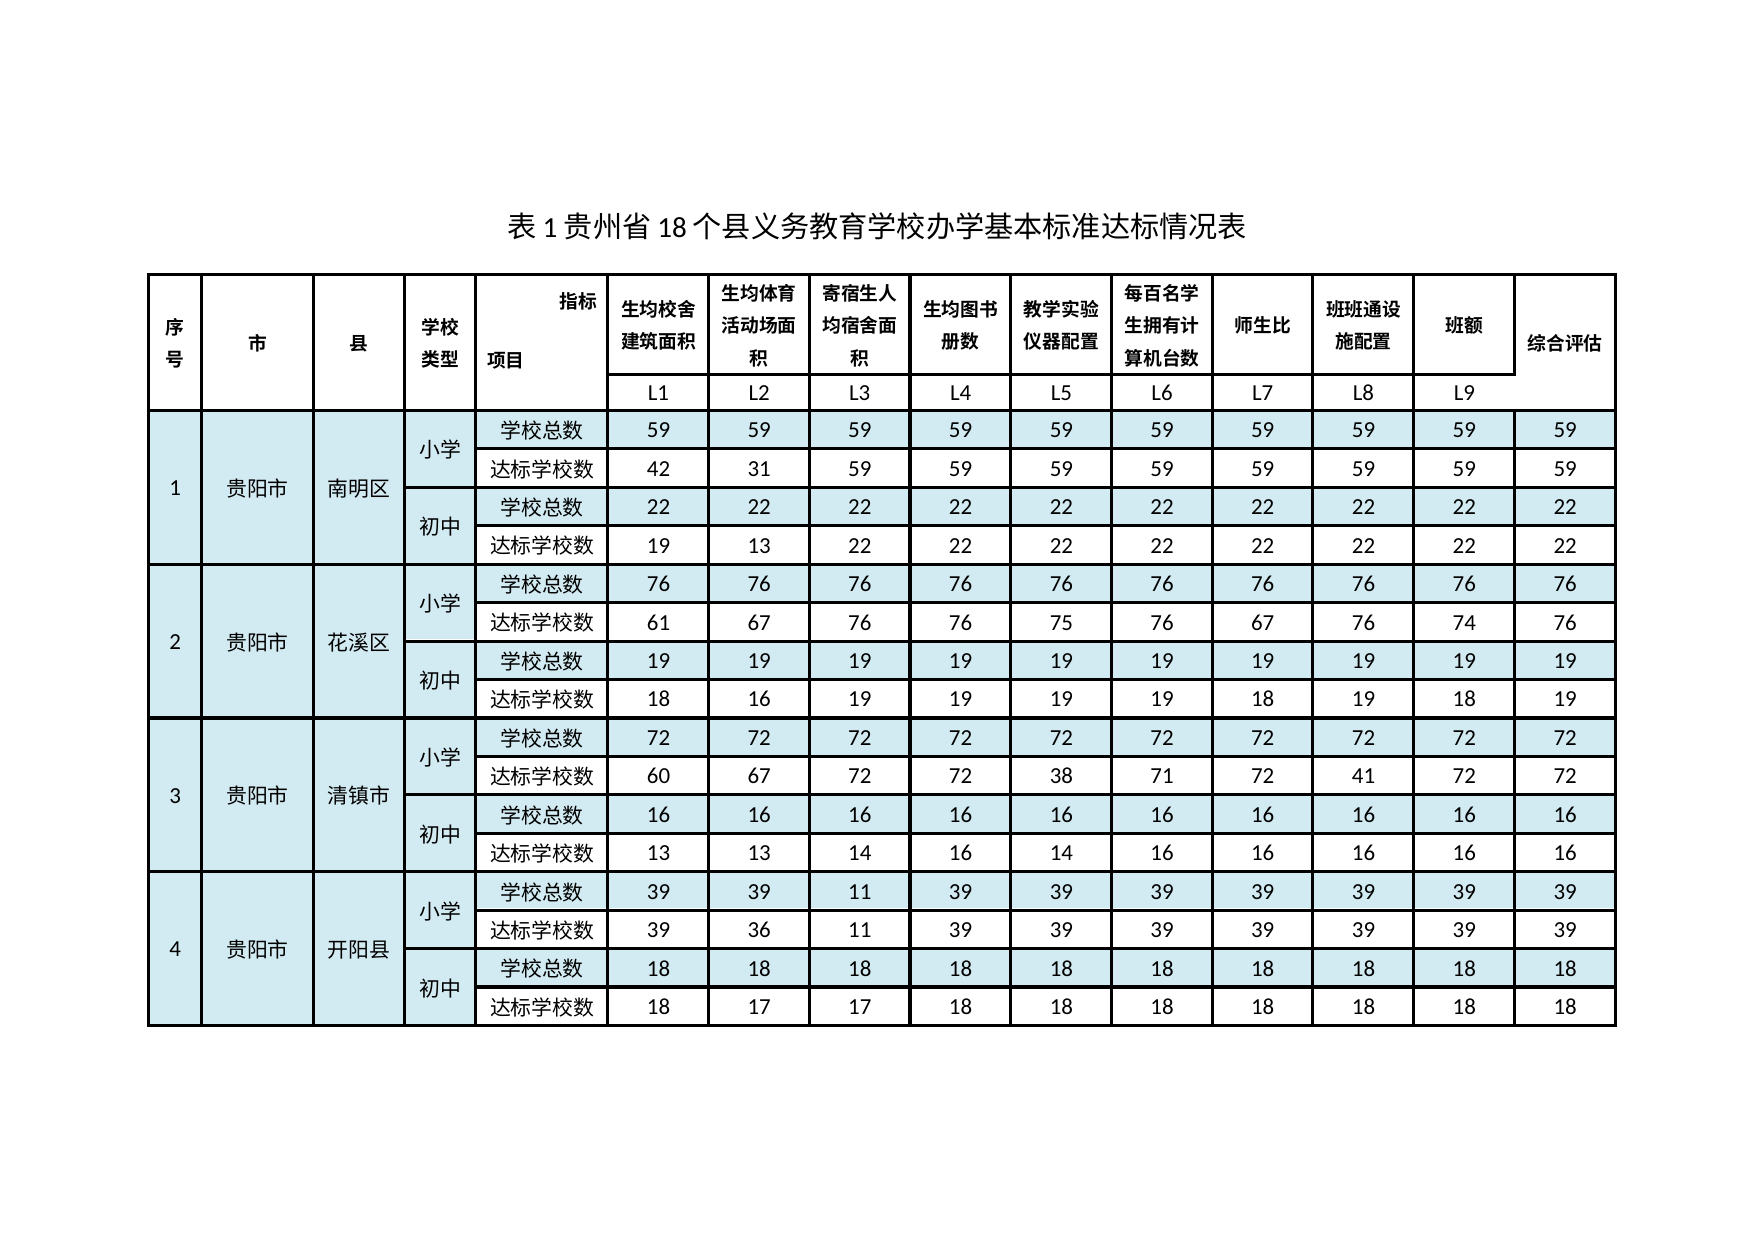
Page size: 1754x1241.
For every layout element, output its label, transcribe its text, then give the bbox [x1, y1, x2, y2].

table_cell 72 [1516, 720, 1614, 755]
table_cell 18 [1314, 989, 1412, 1024]
table_cell 18 [1012, 989, 1110, 1024]
table_cell 72 [1516, 758, 1614, 793]
table_cell 76 [1314, 604, 1412, 639]
table_cell 76 [1516, 566, 1614, 601]
table_cell 71 [1113, 758, 1211, 793]
table_cell 61 [609, 604, 707, 639]
table_cell 19 [1012, 681, 1110, 716]
table_cell 13 [609, 835, 707, 870]
table_cell 59 [1214, 450, 1311, 486]
table_cell 72 [1012, 720, 1110, 755]
table_cell 39 [1012, 873, 1110, 908]
table_cell 达标学校数 [477, 450, 606, 486]
table_cell 31 [710, 450, 808, 486]
table_cell 初中 [406, 796, 474, 870]
table_cell 72 [912, 758, 1009, 793]
table_cell 39 [1415, 912, 1513, 947]
table_cell 72 [1214, 720, 1311, 755]
table_cell 39 [1214, 873, 1311, 908]
table_cell 18 [609, 681, 707, 716]
table_cell 76 [811, 604, 908, 639]
table_cell 19 [1113, 643, 1211, 678]
table_cell 16 [1314, 796, 1412, 832]
table_cell 22 [912, 527, 1009, 563]
table_cell 开阳县 [315, 873, 403, 1024]
table_header 寄宿生人均宿舍面积 [811, 276, 908, 373]
table_cell 达标学校数 [477, 835, 606, 870]
table_cell 39 [1012, 912, 1110, 947]
table_header 市 [203, 276, 312, 409]
table_cell 39 [609, 873, 707, 908]
table_cell 18 [710, 950, 808, 985]
table_cell 39 [912, 912, 1009, 947]
table_cell 18 [609, 950, 707, 985]
table_cell 16 [1516, 835, 1614, 870]
table_cell L5 [1012, 376, 1110, 409]
table_cell 16 [609, 796, 707, 832]
table_cell 贵阳市 [203, 873, 312, 1024]
table_cell 18 [1516, 950, 1614, 985]
table_cell 学校总数 [477, 950, 606, 985]
table_cell 14 [1012, 835, 1110, 870]
table_cell 16 [1314, 835, 1412, 870]
table_cell L9 [1415, 376, 1514, 409]
table_cell 59 [1516, 412, 1614, 447]
table_cell 72 [1415, 758, 1513, 793]
table_cell 19 [609, 527, 707, 563]
table_cell 16 [1415, 835, 1513, 870]
table_cell 22 [1516, 489, 1614, 524]
table_cell 39 [1314, 873, 1412, 908]
table_header 序号 [150, 276, 200, 409]
table_cell 小学 [406, 412, 474, 486]
table_cell 18 [912, 950, 1009, 985]
table_header 每百名学生拥有计算机台数 [1113, 276, 1211, 373]
table_cell 南明区 [315, 412, 403, 563]
table_cell 清镇市 [315, 720, 403, 870]
table_cell 39 [1516, 912, 1614, 947]
table_cell 75 [1012, 604, 1110, 639]
table_cell 贵阳市 [203, 720, 312, 870]
table_cell 18 [1214, 989, 1311, 1024]
table_cell 4 [150, 873, 200, 1024]
table_cell 59 [1314, 450, 1412, 486]
table_cell L8 [1314, 376, 1412, 409]
table_header 生均校舍建筑面积 [609, 276, 707, 373]
table_cell 59 [1314, 412, 1412, 447]
table_cell 小学 [406, 720, 474, 793]
table_header 县 [315, 276, 403, 409]
table_cell 76 [912, 604, 1009, 639]
table_cell 39 [1113, 912, 1211, 947]
table_cell 22 [912, 489, 1009, 524]
table_cell 小学 [406, 873, 474, 947]
table_cell 达标学校数 [477, 604, 606, 639]
table_cell 72 [811, 720, 908, 755]
table_cell 76 [1415, 566, 1513, 601]
table_cell 16 [811, 796, 908, 832]
table_header 学校类型 [406, 276, 474, 409]
table_cell 19 [811, 643, 908, 678]
table_cell 59 [1012, 450, 1110, 486]
table_cell 小学 [406, 566, 474, 639]
table_cell 22 [1214, 527, 1311, 563]
table_cell 76 [609, 566, 707, 601]
table_header 生均图书册数 [912, 276, 1009, 373]
table_cell 13 [710, 835, 808, 870]
table_header 生均体育活动场面积 [710, 276, 808, 373]
table_cell L3 [811, 376, 908, 409]
table_cell 59 [1516, 450, 1614, 486]
table_cell 39 [912, 873, 1009, 908]
table_cell 19 [1012, 643, 1110, 678]
table_cell 2 [150, 566, 200, 716]
table_cell 18 [1415, 681, 1513, 716]
table_cell 72 [609, 720, 707, 755]
table_cell 19 [912, 681, 1009, 716]
table_cell 59 [1415, 450, 1513, 486]
table_cell 59 [1214, 412, 1311, 447]
table_cell 72 [1214, 758, 1311, 793]
table_cell 19 [1415, 643, 1513, 678]
table_cell 19 [609, 643, 707, 678]
table_cell 达标学校数 [477, 989, 606, 1024]
table_cell 18 [1214, 950, 1311, 985]
table_cell 14 [811, 835, 908, 870]
table_cell 达标学校数 [477, 912, 606, 947]
table_cell 16 [710, 681, 808, 716]
table_cell L7 [1214, 376, 1311, 409]
table_header 指标 项目 [477, 276, 606, 409]
table_cell 22 [1012, 527, 1110, 563]
table_cell 76 [1214, 566, 1311, 601]
table_cell 19 [1516, 643, 1614, 678]
table_cell 19 [1214, 643, 1311, 678]
table_cell 72 [811, 758, 908, 793]
table_cell 18 [811, 950, 908, 985]
table_cell 19 [1314, 643, 1412, 678]
table_cell 60 [609, 758, 707, 793]
table_cell 76 [912, 566, 1009, 601]
table_cell 13 [710, 527, 808, 563]
table_cell 18 [1214, 681, 1311, 716]
table_cell 11 [811, 873, 908, 908]
table_cell 76 [1113, 566, 1211, 601]
table_cell L2 [710, 376, 808, 409]
table_cell 72 [912, 720, 1009, 755]
table_cell 学校总数 [477, 412, 606, 447]
table_cell L4 [912, 376, 1009, 409]
table_cell 39 [1516, 873, 1614, 908]
table_cell 59 [912, 412, 1009, 447]
table_cell 22 [1314, 489, 1412, 524]
table_cell 22 [1214, 489, 1311, 524]
table_cell 16 [1516, 796, 1614, 832]
table_cell 22 [1415, 527, 1513, 563]
table_cell 贵阳市 [203, 566, 312, 716]
table_cell 36 [710, 912, 808, 947]
table_header 教学实验仪器配置 [1012, 276, 1110, 373]
table_cell 11 [811, 912, 908, 947]
table_cell 59 [1113, 412, 1211, 447]
table_cell 16 [1012, 796, 1110, 832]
table_cell 39 [1113, 873, 1211, 908]
table_cell 39 [1415, 873, 1513, 908]
table_cell 22 [1314, 527, 1412, 563]
table_cell 59 [1012, 412, 1110, 447]
table_cell 39 [710, 873, 808, 908]
table_cell 学校总数 [477, 720, 606, 755]
table_cell 72 [1415, 720, 1513, 755]
table_cell 59 [710, 412, 808, 447]
table_cell 3 [150, 720, 200, 870]
table_cell 22 [811, 489, 908, 524]
table_cell 贵阳市 [203, 412, 312, 563]
table_cell 74 [1415, 604, 1513, 639]
table_cell 19 [710, 643, 808, 678]
table_cell 17 [710, 989, 808, 1024]
table_cell 76 [1113, 604, 1211, 639]
table_header 师生比 [1214, 276, 1311, 373]
table_cell 59 [1113, 450, 1211, 486]
table_cell 76 [1012, 566, 1110, 601]
table_cell 18 [1314, 950, 1412, 985]
table_cell 22 [710, 489, 808, 524]
table_cell 59 [609, 412, 707, 447]
table_cell 22 [1516, 527, 1614, 563]
table_cell 59 [912, 450, 1009, 486]
table_cell 16 [1214, 835, 1311, 870]
table_cell 76 [811, 566, 908, 601]
table_cell 学校总数 [477, 643, 606, 678]
table_cell 16 [1113, 796, 1211, 832]
table_cell 59 [811, 450, 908, 486]
table_cell 17 [811, 989, 908, 1024]
table_header 综合评估 [1514, 276, 1614, 409]
table_cell 18 [1113, 950, 1211, 985]
table_cell 42 [609, 450, 707, 486]
table_cell 19 [1516, 681, 1614, 716]
table_cell 初中 [406, 950, 474, 1024]
table_cell 学校总数 [477, 796, 606, 832]
table_cell 花溪区 [315, 566, 403, 716]
table_cell 19 [811, 681, 908, 716]
table_cell 18 [1415, 950, 1513, 985]
table_cell L6 [1113, 376, 1211, 409]
table_cell 18 [1415, 989, 1513, 1024]
table_cell 18 [912, 989, 1009, 1024]
table_cell 76 [1516, 604, 1614, 639]
table_cell 76 [710, 566, 808, 601]
table_cell 16 [710, 796, 808, 832]
table_cell 达标学校数 [477, 758, 606, 793]
table_cell 学校总数 [477, 873, 606, 908]
table_cell 初中 [406, 489, 474, 563]
table_cell 16 [912, 835, 1009, 870]
text 表1 贵州省18个县义务教育学校办学基本标准达标情况表 [150, 198, 1604, 248]
table_cell 达标学校数 [477, 527, 606, 563]
table_header 班班通设施配置 [1314, 276, 1412, 373]
table_cell 19 [1314, 681, 1412, 716]
table_cell 22 [1113, 527, 1211, 563]
table_cell 18 [1012, 950, 1110, 985]
table_cell 22 [1012, 489, 1110, 524]
table_cell 39 [1314, 912, 1412, 947]
table_cell L1 [609, 376, 707, 409]
table_cell 39 [1214, 912, 1311, 947]
table_cell 16 [1113, 835, 1211, 870]
table_cell 18 [1113, 989, 1211, 1024]
table_cell 72 [710, 720, 808, 755]
table_cell 18 [1516, 989, 1614, 1024]
table_cell 1 [150, 412, 200, 563]
table_cell 22 [1113, 489, 1211, 524]
table_cell 16 [1415, 796, 1513, 832]
table_cell 学校总数 [477, 489, 606, 524]
table_cell 72 [1314, 720, 1412, 755]
table_cell 19 [912, 643, 1009, 678]
table_cell 59 [811, 412, 908, 447]
table_cell 16 [912, 796, 1009, 832]
table_cell 19 [1113, 681, 1211, 716]
table_cell 39 [609, 912, 707, 947]
table_cell 67 [710, 758, 808, 793]
table_header 班额 [1415, 276, 1513, 373]
table_cell 67 [1214, 604, 1311, 639]
table_cell 达标学校数 [477, 681, 606, 716]
table_cell 学校总数 [477, 566, 606, 601]
table_cell 22 [811, 527, 908, 563]
table_cell 59 [1415, 412, 1513, 447]
table_cell 72 [1113, 720, 1211, 755]
table_cell 18 [609, 989, 707, 1024]
table_cell 41 [1314, 758, 1412, 793]
table_cell 67 [710, 604, 808, 639]
table_cell 16 [1214, 796, 1311, 832]
table_cell 22 [1415, 489, 1513, 524]
table_cell 22 [609, 489, 707, 524]
table_cell 38 [1012, 758, 1110, 793]
table_cell 76 [1314, 566, 1412, 601]
table_cell 初中 [406, 643, 474, 716]
